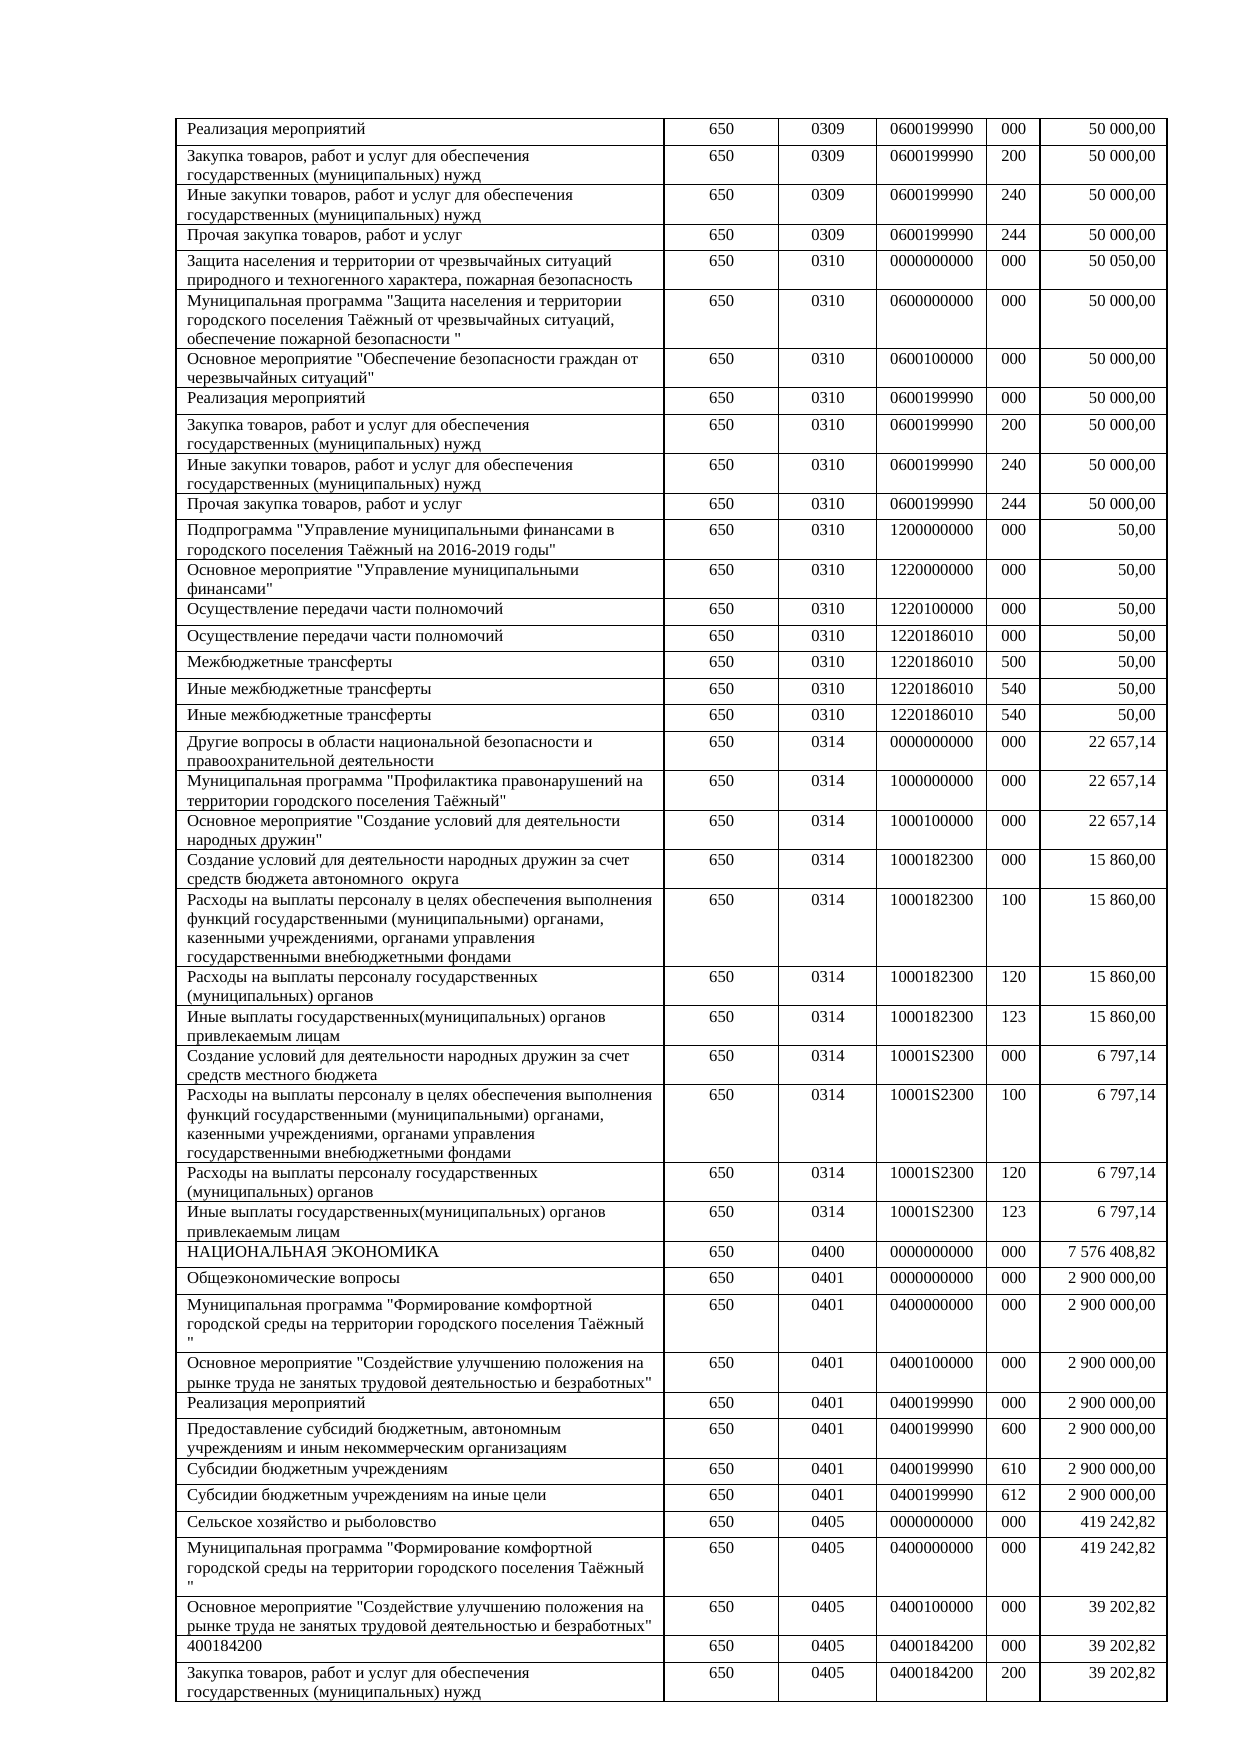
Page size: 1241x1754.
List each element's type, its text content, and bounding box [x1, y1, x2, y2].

table_cell Подпрограмма "Управление муниципальными финансами в городского поселения Таёжный на 2016-2019 годы" [177, 520, 663, 558]
table_cell 0000000000 [877, 1268, 986, 1294]
table_cell 15 860,00 [1041, 850, 1166, 888]
table_cell 540 [987, 679, 1039, 704]
table_cell 6 797,14 [1041, 1202, 1166, 1241]
table_cell 000 [987, 1636, 1039, 1662]
table_cell 0600000000 [877, 290, 986, 348]
table_cell 400184200 [177, 1636, 663, 1662]
table_cell 1000182300 [877, 850, 986, 888]
table_cell 1000000000 [877, 771, 986, 809]
table_cell Прочая закупка товаров, работ и услуг [177, 494, 663, 519]
table_cell 22 657,14 [1041, 811, 1166, 849]
table_cell 0310 [779, 494, 876, 519]
table_cell 0310 [779, 349, 876, 387]
table_cell 650 [665, 1459, 778, 1484]
table_cell 7 576 408,82 [1041, 1242, 1166, 1267]
table_cell Муниципальная программа "Профилактика правонарушений на территории городского поселения Таёжный" [177, 771, 663, 809]
table_cell 650 [665, 349, 778, 387]
table_cell 0405 [779, 1538, 876, 1596]
table_cell 000 [987, 388, 1039, 414]
table_cell Другие вопросы в области национальной безопасности и правоохранительной деятельности [177, 732, 663, 770]
table_cell 50 000,00 [1041, 349, 1166, 387]
table_cell 000 [987, 1242, 1039, 1267]
table_cell 000 [987, 290, 1039, 348]
table_cell 39 202,82 [1041, 1663, 1166, 1701]
table_cell 244 [987, 494, 1039, 519]
table_cell Иные закупки товаров, работ и услуг для обеспечения государственных (муниципальных) нужд [177, 454, 663, 493]
table_cell 0600199990 [877, 388, 986, 414]
table_cell 000 [987, 1046, 1039, 1084]
table_cell 000 [987, 520, 1039, 558]
table_cell 39 202,82 [1041, 1597, 1166, 1635]
table_cell 50,00 [1041, 626, 1166, 651]
table_cell 612 [987, 1485, 1039, 1511]
table_cell 0310 [779, 251, 876, 289]
table_cell 000 [987, 1538, 1039, 1596]
table_cell 0314 [779, 967, 876, 1005]
table_cell 100 [987, 889, 1039, 966]
table_cell 0309 [779, 185, 876, 223]
table_cell 0310 [779, 415, 876, 453]
table_cell Муниципальная программа "Формирование комфортной городской среды на территории городского поселения Таёжный " [177, 1538, 663, 1596]
table_cell 1220186010 [877, 652, 986, 678]
table_cell 650 [665, 560, 778, 598]
table_cell 1220000000 [877, 560, 986, 598]
table_cell Реализация мероприятий [177, 1393, 663, 1418]
table_cell 0600199990 [877, 415, 986, 453]
table_cell 15 860,00 [1041, 889, 1166, 966]
table_cell 6 797,14 [1041, 1163, 1166, 1201]
table_cell 610 [987, 1459, 1039, 1484]
table_cell 0314 [779, 1046, 876, 1084]
table_cell 10001S2300 [877, 1163, 986, 1201]
table_cell 650 [665, 290, 778, 348]
table_cell 0309 [779, 146, 876, 184]
table_cell 000 [987, 119, 1039, 145]
table_cell 0314 [779, 889, 876, 966]
table_cell 650 [665, 251, 778, 289]
table_cell 0314 [779, 1202, 876, 1241]
table_cell 22 657,14 [1041, 771, 1166, 809]
table_cell 0401 [779, 1485, 876, 1511]
table_cell Расходы на выплаты персоналу государственных (муниципальных) органов [177, 967, 663, 1005]
table_cell 000 [987, 771, 1039, 809]
table_cell 0400199990 [877, 1459, 986, 1484]
table_cell 0405 [779, 1663, 876, 1701]
table_cell Закупка товаров, работ и услуг для обеспечения государственных (муниципальных) нужд [177, 1663, 663, 1701]
table_cell Субсидии бюджетным учреждениям на иные цели [177, 1485, 663, 1511]
table_cell Сельское хозяйство и рыболовство [177, 1512, 663, 1537]
table_cell 10001S2300 [877, 1202, 986, 1241]
table_cell 650 [665, 388, 778, 414]
table_cell Расходы на выплаты персоналу в целях обеспечения выполнения функций государственными (муниципальными) органами, казенными учреждениями, органами управления государственными внебюджетными фондами [177, 1085, 663, 1162]
table_cell 0314 [779, 1085, 876, 1162]
table_cell 1220186010 [877, 626, 986, 651]
table_cell 000 [987, 811, 1039, 849]
table_cell 650 [665, 626, 778, 651]
table_cell Иные межбюджетные трансферты [177, 679, 663, 704]
table_cell Основное мероприятие "Управление муниципальными финансами" [177, 560, 663, 598]
table_cell 50 000,00 [1041, 454, 1166, 493]
table_cell 0309 [779, 119, 876, 145]
table_cell 0310 [779, 454, 876, 493]
table_cell Иные выплаты государственных(муниципальных) органов привлекаемым лицам [177, 1006, 663, 1045]
table_cell 0314 [779, 811, 876, 849]
table_cell 0600199990 [877, 146, 986, 184]
table_cell 6 797,14 [1041, 1085, 1166, 1162]
table_cell Защита населения и территории от чрезвычайных ситуаций природного и техногенного характера, пожарная безопасность [177, 251, 663, 289]
table_cell 0405 [779, 1597, 876, 1635]
table_cell 2 900 000,00 [1041, 1393, 1166, 1418]
table_cell 650 [665, 732, 778, 770]
table_cell 0000000000 [877, 1512, 986, 1537]
table_cell 0400199990 [877, 1393, 986, 1418]
table_cell 650 [665, 771, 778, 809]
table_cell Закупка товаров, работ и услуг для обеспечения государственных (муниципальных) нужд [177, 415, 663, 453]
table_cell 650 [665, 599, 778, 624]
table_cell 244 [987, 225, 1039, 250]
table_cell 39 202,82 [1041, 1636, 1166, 1662]
table_cell 000 [987, 626, 1039, 651]
table_cell 50 000,00 [1041, 388, 1166, 414]
table_cell Муниципальная программа "Формирование комфортной городской среды на территории городского поселения Таёжный " [177, 1295, 663, 1352]
table_cell 50 050,00 [1041, 251, 1166, 289]
table_cell 650 [665, 1268, 778, 1294]
table_cell 0401 [779, 1419, 876, 1457]
table_cell 1220186010 [877, 679, 986, 704]
table_cell 0600100000 [877, 349, 986, 387]
table_cell 000 [987, 732, 1039, 770]
table_cell 0600199990 [877, 454, 986, 493]
table_cell 0314 [779, 1163, 876, 1201]
table_cell 0405 [779, 1512, 876, 1537]
table_cell 000 [987, 1295, 1039, 1352]
table_cell 650 [665, 225, 778, 250]
table_cell 1220100000 [877, 599, 986, 624]
table_cell Создание условий для деятельности народных дружин за счет средств бюджета автономного округа [177, 850, 663, 888]
table_cell 650 [665, 1485, 778, 1511]
table_cell Осуществление передачи части полномочий [177, 626, 663, 651]
table_cell Субсидии бюджетным учреждениям [177, 1459, 663, 1484]
table_cell 2 900 000,00 [1041, 1459, 1166, 1484]
table_cell 650 [665, 1597, 778, 1635]
table_cell 650 [665, 1242, 778, 1267]
table_cell 419 242,82 [1041, 1538, 1166, 1596]
table_cell 650 [665, 146, 778, 184]
table_cell 0401 [779, 1295, 876, 1352]
table_cell 0314 [779, 850, 876, 888]
table_cell 50 000,00 [1041, 415, 1166, 453]
table_cell 000 [987, 1393, 1039, 1418]
table_cell 000 [987, 1512, 1039, 1537]
table_cell 0310 [779, 560, 876, 598]
table_cell 240 [987, 185, 1039, 223]
table_cell 200 [987, 146, 1039, 184]
table_cell 0310 [779, 679, 876, 704]
table_cell 10001S2300 [877, 1046, 986, 1084]
table_cell Реализация мероприятий [177, 119, 663, 145]
table_cell 100 [987, 1085, 1039, 1162]
table_cell Общеэкономические вопросы [177, 1268, 663, 1294]
table_cell Создание условий для деятельности народных дружин за счет средств местного бюджета [177, 1046, 663, 1084]
table_cell 0314 [779, 771, 876, 809]
table_cell 1200000000 [877, 520, 986, 558]
table_cell 650 [665, 1538, 778, 1596]
table_cell 650 [665, 1636, 778, 1662]
table_cell Основное мероприятие "Создействие улучшению положения на рынке труда не занятых трудовой деятельностью и безработных" [177, 1597, 663, 1635]
table_cell 0400000000 [877, 1295, 986, 1352]
table_cell 0310 [779, 290, 876, 348]
table_cell 0310 [779, 599, 876, 624]
table_cell Расходы на выплаты персоналу государственных (муниципальных) органов [177, 1163, 663, 1201]
table_cell 50,00 [1041, 705, 1166, 731]
table_cell 650 [665, 889, 778, 966]
table_cell 500 [987, 652, 1039, 678]
table_cell 650 [665, 1295, 778, 1352]
table_cell 650 [665, 967, 778, 1005]
table_cell 240 [987, 454, 1039, 493]
table_cell 1000100000 [877, 811, 986, 849]
table_cell 2 900 000,00 [1041, 1268, 1166, 1294]
table_cell Иные закупки товаров, работ и услуг для обеспечения государственных (муниципальных) нужд [177, 185, 663, 223]
table_cell Межбюджетные трансферты [177, 652, 663, 678]
table_cell 50,00 [1041, 652, 1166, 678]
table_cell Основное мероприятие "Создание условий для деятельности народных дружин" [177, 811, 663, 849]
table_cell Основное мероприятие "Создействие улучшению положения на рынке труда не занятых трудовой деятельностью и безработных" [177, 1353, 663, 1392]
table_cell 650 [665, 1006, 778, 1045]
table_cell 650 [665, 520, 778, 558]
table_cell 200 [987, 1663, 1039, 1701]
table_cell 000 [987, 599, 1039, 624]
table_cell 0405 [779, 1636, 876, 1662]
table_cell Иные выплаты государственных(муниципальных) органов привлекаемым лицам [177, 1202, 663, 1241]
table_cell 2 900 000,00 [1041, 1295, 1166, 1352]
table_cell 2 900 000,00 [1041, 1485, 1166, 1511]
table_cell 6 797,14 [1041, 1046, 1166, 1084]
table_cell 650 [665, 1663, 778, 1701]
table_cell 15 860,00 [1041, 1006, 1166, 1045]
table_cell 1220186010 [877, 705, 986, 731]
table_cell 50,00 [1041, 560, 1166, 598]
table_cell Иные межбюджетные трансферты [177, 705, 663, 731]
table_cell 650 [665, 185, 778, 223]
table_cell 123 [987, 1202, 1039, 1241]
table_cell 650 [665, 1163, 778, 1201]
table_cell 120 [987, 1163, 1039, 1201]
table_cell 650 [665, 652, 778, 678]
table_cell 50 000,00 [1041, 185, 1166, 223]
table_cell 650 [665, 1353, 778, 1392]
table_cell 0400 [779, 1242, 876, 1267]
table_cell 50 000,00 [1041, 290, 1166, 348]
table_cell 50,00 [1041, 679, 1166, 704]
table_cell 000 [987, 1597, 1039, 1635]
table_cell 0400100000 [877, 1597, 986, 1635]
table_cell Осуществление передачи части полномочий [177, 599, 663, 624]
table_cell 0600199990 [877, 494, 986, 519]
table_cell 0000000000 [877, 732, 986, 770]
table_cell 123 [987, 1006, 1039, 1045]
table_cell Муниципальная программа "Защита населения и территории городского поселения Таёжный от чрезвычайных ситуаций, обеспечение пожарной безопасности " [177, 290, 663, 348]
table_cell 1000182300 [877, 967, 986, 1005]
table_cell 1000182300 [877, 889, 986, 966]
table_cell 000 [987, 850, 1039, 888]
table_cell Прочая закупка товаров, работ и услуг [177, 225, 663, 250]
table_cell 50 000,00 [1041, 494, 1166, 519]
table_cell Закупка товаров, работ и услуг для обеспечения государственных (муниципальных) нужд [177, 146, 663, 184]
table_cell 50,00 [1041, 520, 1166, 558]
table_cell Расходы на выплаты персоналу в целях обеспечения выполнения функций государственными (муниципальными) органами, казенными учреждениями, органами управления государственными внебюджетными фондами [177, 889, 663, 966]
table_cell Предоставление субсидий бюджетным, автономным учреждениям и иным некоммерческим организациям [177, 1419, 663, 1457]
table_cell 419 242,82 [1041, 1512, 1166, 1537]
table_cell 0310 [779, 705, 876, 731]
table_cell 0401 [779, 1268, 876, 1294]
table_cell 0310 [779, 652, 876, 678]
table_cell 120 [987, 967, 1039, 1005]
table_cell 000 [987, 1268, 1039, 1294]
table_cell 0400199990 [877, 1485, 986, 1511]
table_cell 650 [665, 1419, 778, 1457]
table_cell 10001S2300 [877, 1085, 986, 1162]
table_cell 540 [987, 705, 1039, 731]
table_cell 50 000,00 [1041, 225, 1166, 250]
table_cell 650 [665, 850, 778, 888]
table_cell 50,00 [1041, 599, 1166, 624]
table_cell 0310 [779, 520, 876, 558]
table_cell 0400000000 [877, 1538, 986, 1596]
table_cell 0310 [779, 388, 876, 414]
table_cell 650 [665, 119, 778, 145]
table_cell 650 [665, 415, 778, 453]
table_cell 000 [987, 560, 1039, 598]
table_cell 0400199990 [877, 1419, 986, 1457]
table_cell 0000000000 [877, 251, 986, 289]
table_cell 000 [987, 349, 1039, 387]
table_cell Основное мероприятие "Обеспечение безопасности граждан от черезвычайных ситуаций" [177, 349, 663, 387]
table_cell Реализация мероприятий [177, 388, 663, 414]
table_cell 2 900 000,00 [1041, 1353, 1166, 1392]
table_cell 0000000000 [877, 1242, 986, 1267]
table_cell 650 [665, 454, 778, 493]
table_cell 0314 [779, 1006, 876, 1045]
table_cell 650 [665, 705, 778, 731]
table_cell 000 [987, 251, 1039, 289]
table_cell 0401 [779, 1353, 876, 1392]
table_cell 0400100000 [877, 1353, 986, 1392]
table_cell 650 [665, 1046, 778, 1084]
table_cell 0600199990 [877, 119, 986, 145]
table_cell 200 [987, 415, 1039, 453]
table_cell 0401 [779, 1393, 876, 1418]
table_cell 650 [665, 1085, 778, 1162]
table_cell 650 [665, 494, 778, 519]
table_cell 0309 [779, 225, 876, 250]
table_cell 650 [665, 1202, 778, 1241]
table_cell 22 657,14 [1041, 732, 1166, 770]
table_cell 0400184200 [877, 1663, 986, 1701]
table_cell 0600199990 [877, 225, 986, 250]
table_cell 0310 [779, 626, 876, 651]
table_cell 0401 [779, 1459, 876, 1484]
table_cell 50 000,00 [1041, 119, 1166, 145]
table_cell 600 [987, 1419, 1039, 1457]
table_cell 0400184200 [877, 1636, 986, 1662]
table_cell 2 900 000,00 [1041, 1419, 1166, 1457]
table_cell 650 [665, 1393, 778, 1418]
table_cell 650 [665, 811, 778, 849]
table_cell 000 [987, 1353, 1039, 1392]
table_cell 650 [665, 679, 778, 704]
table_cell 50 000,00 [1041, 146, 1166, 184]
table_cell НАЦИОНАЛЬНАЯ ЭКОНОМИКА [177, 1242, 663, 1267]
table_cell 1000182300 [877, 1006, 986, 1045]
table_cell 650 [665, 1512, 778, 1537]
table_cell 15 860,00 [1041, 967, 1166, 1005]
table_cell 0314 [779, 732, 876, 770]
table_cell 0600199990 [877, 185, 986, 223]
